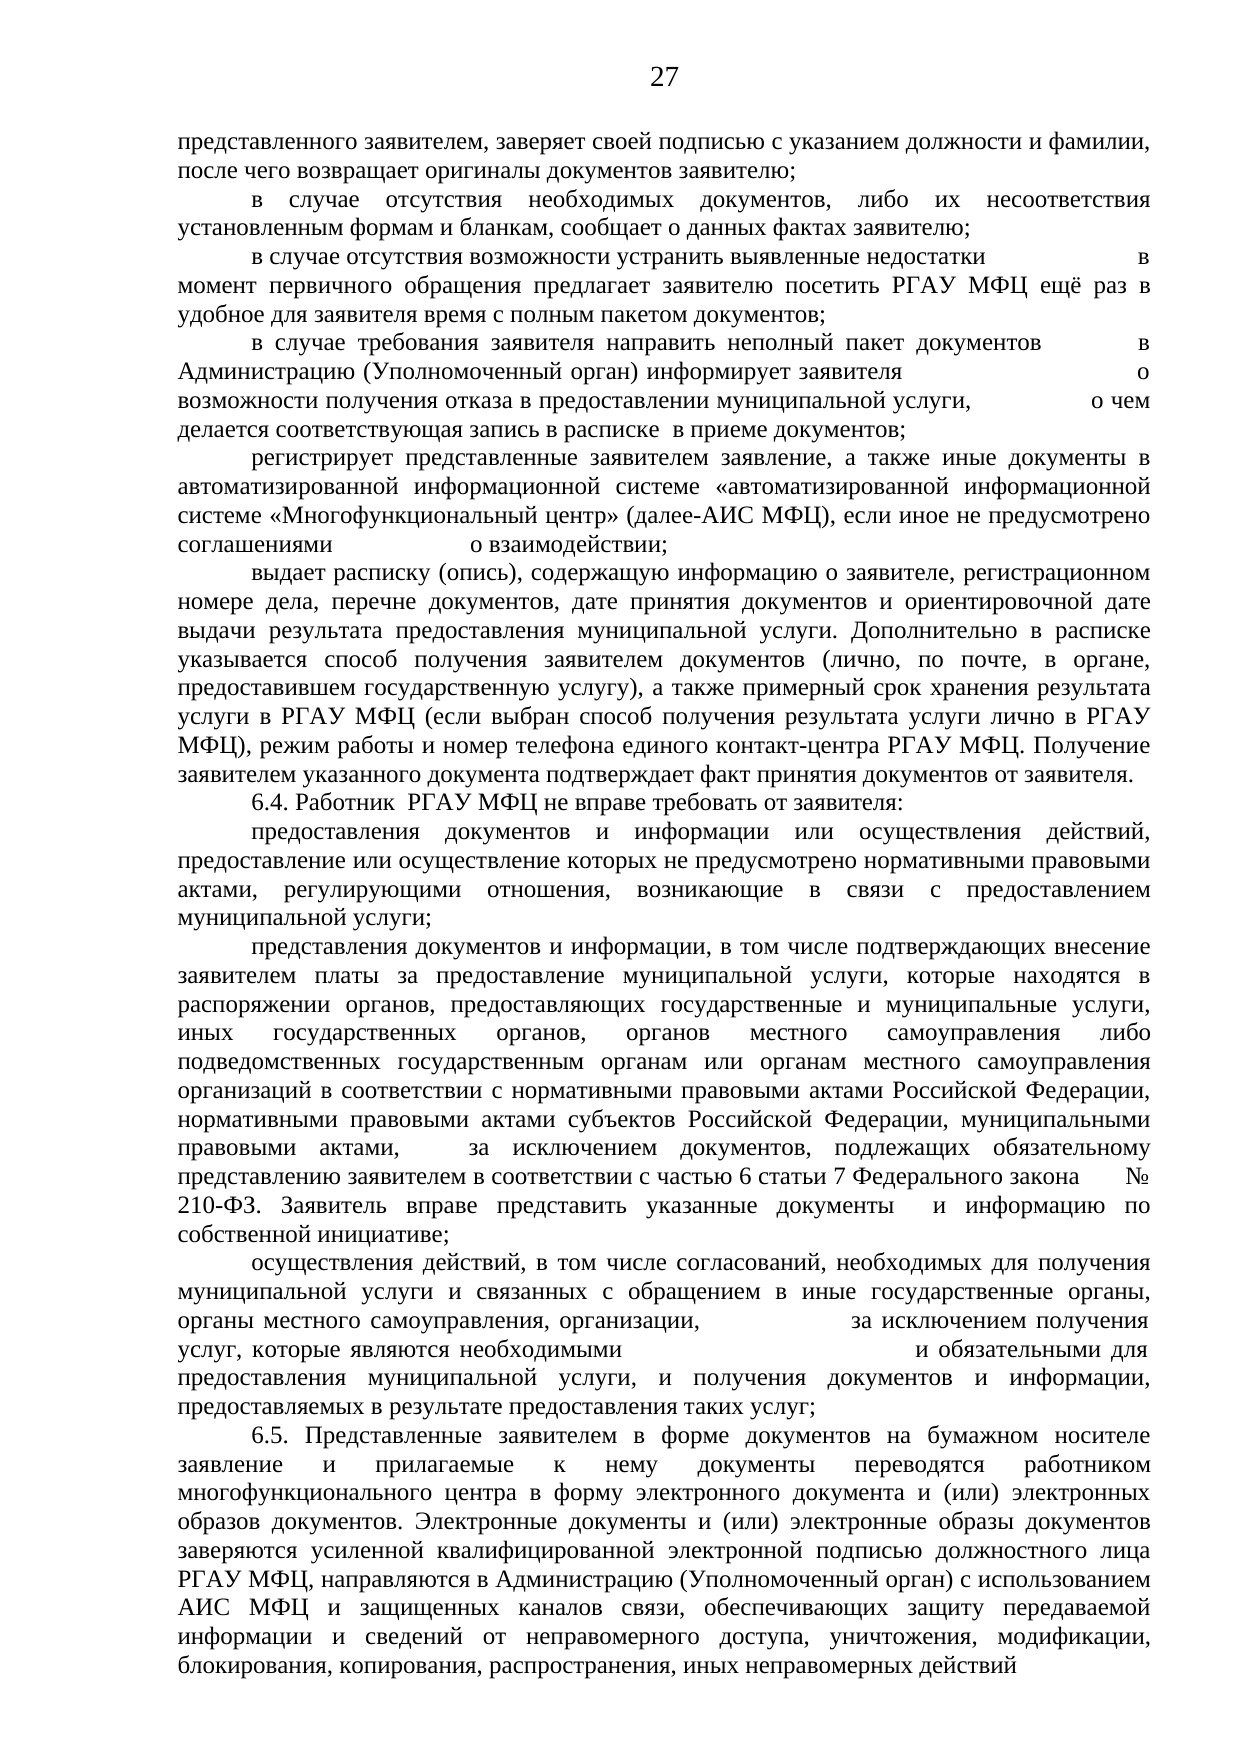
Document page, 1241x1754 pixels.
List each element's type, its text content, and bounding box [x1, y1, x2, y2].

text осуществления действий, в том числе согласований, необходимых для получения муниципальной услуги и связанных с обращением в иные государственные органы, органы местного самоуправления, организации, за исключением получения услуг, которые являются необходимыми и обязательными для предоставления муниципальной услуги, и получения документов и информации, предоставляемых в результате предоставления таких услуг; [177, 1247, 1152, 1420]
text 6.4. Работник РГАУ МФЦ не вправе требовать от заявителя: [177, 787, 1152, 816]
text 6.5. Представленные заявителем в форме документов на бумажном носителе заявление и прилагаемые к нему документы переводятся работником многофункционального центра в форму электронного документа и (или) электронных образов документов. Электронные документы и (или) электронные образы документов заверяются усиленной квалифицированной электронной подписью должностного лица РГАУ МФЦ, направляются в Администрацию (Уполномоченный орган) с использованием АИС МФЦ и защищенных каналов связи, обеспечивающих защиту передаваемой информации и сведений от неправомерного доступа, уничтожения, модификации, блокирования, копирования, распространения, иных неправомерных действий [177, 1420, 1152, 1679]
text предоставления документов и информации или осуществления действий, предоставление или осуществление которых не предусмотрено нормативными правовыми актами, регулирующими отношения, возникающие в связи с предоставлением муниципальной услуги; [177, 816, 1152, 931]
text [177, 126, 1152, 184]
text выдает расписку (опись), содержащую информацию о заявителе, регистрационном номере дела, перечне документов, дате принятия документов и ориентировочной дате выдачи результата предоставления муниципальной услуги. Дополнительно в расписке указывается способ получения заявителем документов (лично, по почте, в органе, предоставившем государственную услугу), а также примерный срок хранения результата услуги в РГАУ МФЦ (если выбран способ получения результата услуги лично в РГАУ МФЦ), режим работы и номер телефона единого контакт-центра РГАУ МФЦ. Получение заявителем указанного документа подтверждает факт принятия документов от заявителя. [177, 557, 1152, 787]
text представления документов и информации, в том числе подтверждающих внесение заявителем платы за предоставление муниципальной услуги, которые находятся в распоряжении органов, предоставляющих государственные и муниципальные услуги, иных государственных органов, органов местного самоуправления либо подведомственных государственным органам или органам местного самоуправления организаций в соответствии с нормативными правовыми актами Российской Федерации, нормативными правовыми актами субъектов Российской Федерации, муниципальными правовыми актами, за исключением документов, подлежащих обязательному представлению заявителем в соответствии с частью 6 статьи 7 Федерального закона № 210-ФЗ. Заявитель вправе представить указанные документы и информацию по собственной инициативе; [177, 931, 1152, 1247]
text в случае отсутствия необходимых документов, либо их несоответствия установленным формам и бланкам, сообщает о данных фактах заявителю; [177, 184, 1152, 241]
text в случае требования заявителя направить неполный пакет документов в Администрацию (Уполномоченный орган) информирует заявителя о возможности получения отказа в предоставлении муниципальной услуги, о чем делается соответствующая запись в расписке в приеме документов; [177, 327, 1152, 442]
text регистрирует представленные заявителем заявление, а также иные документы в автоматизированной информационной системе «автоматизированной информационной системе «Многофункциональный центр» (далее-АИС МФЦ), если иное не предусмотрено соглашениями о взаимодействии; [177, 442, 1152, 557]
text в случае отсутствия возможности устранить выявленные недостатки в момент первичного обращения предлагает заявителю посетить РГАУ МФЦ ещё раз в удобное для заявителя время с полным пакетом документов; [177, 241, 1152, 327]
